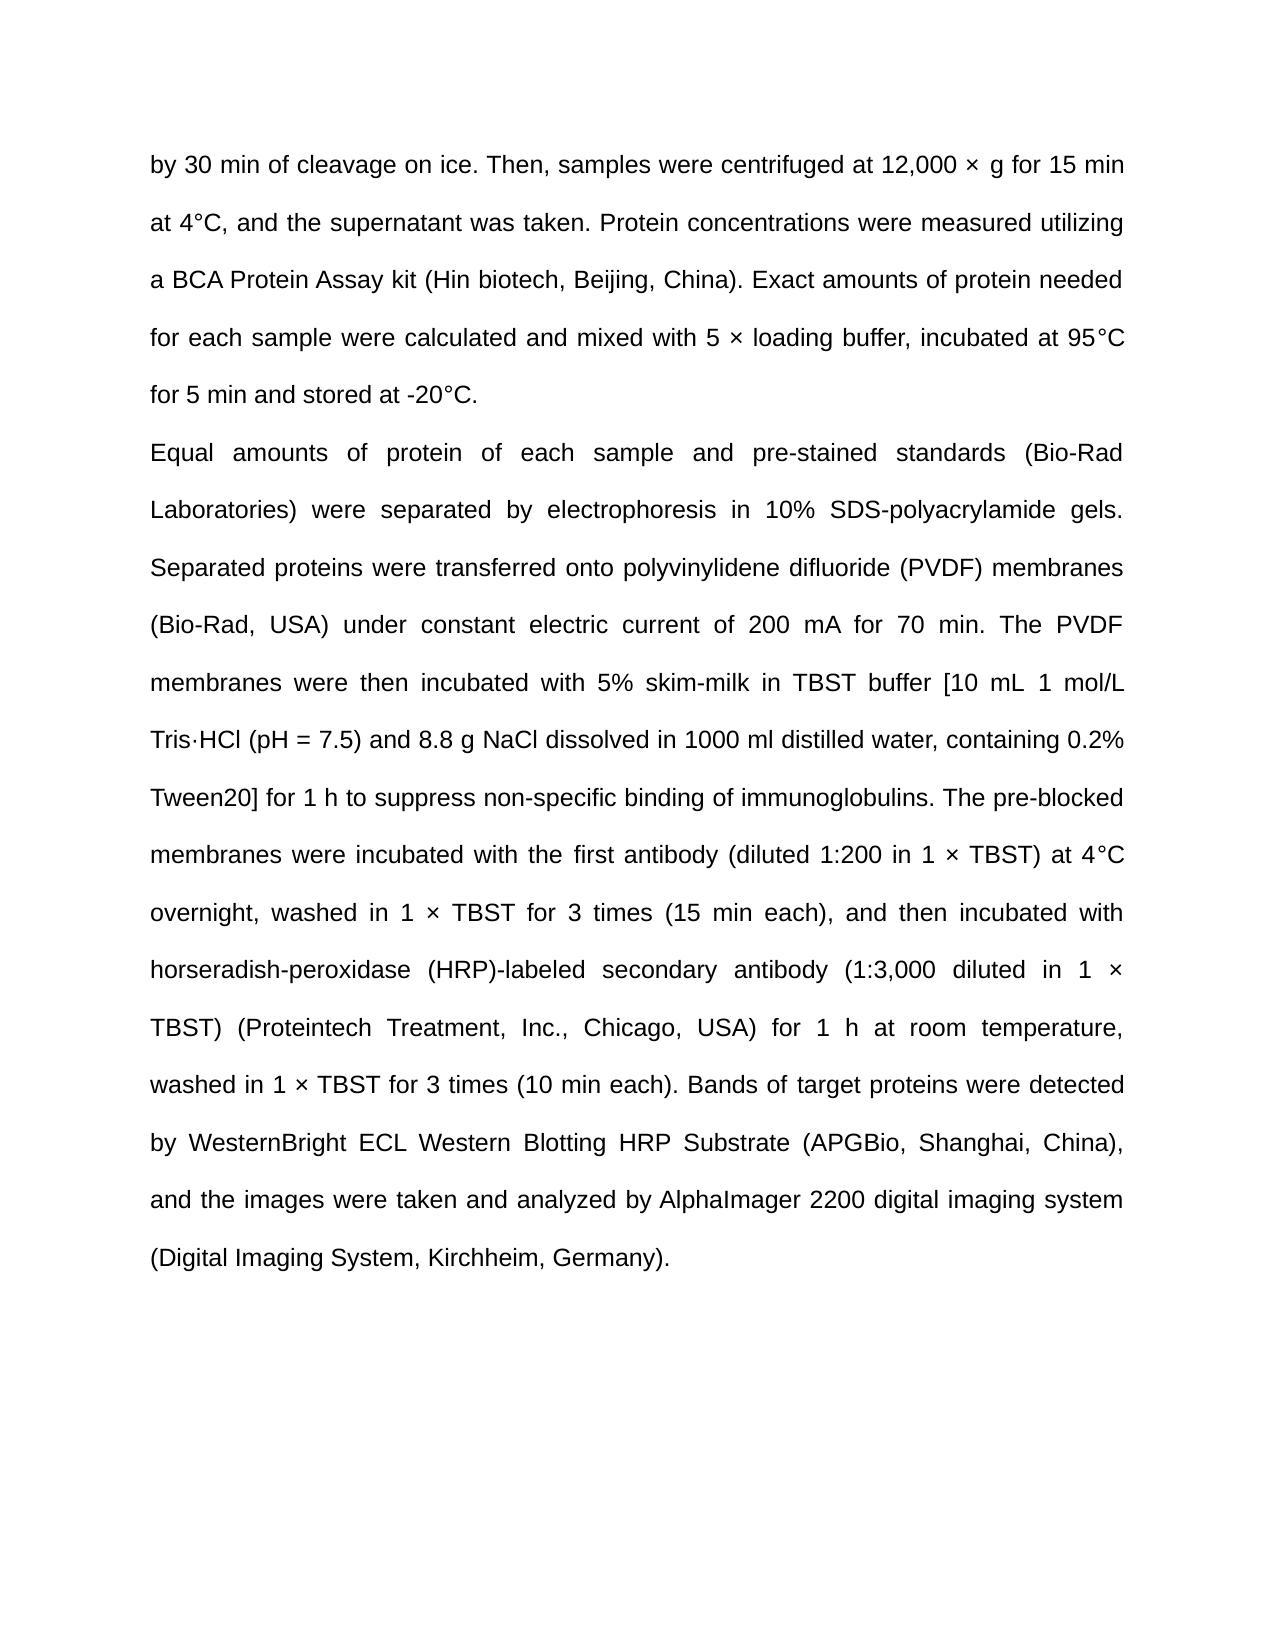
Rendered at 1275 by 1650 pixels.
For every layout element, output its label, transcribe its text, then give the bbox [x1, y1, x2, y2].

text Equal amounts of protein of each sample and pre-stained standards (Bio-Rad Laboratories) were separated by electrophoresis in 10% SDS-polyacrylamide gels. Separated proteins were transferred onto polyvinylidene difluoride (PVDF) membranes (Bio-Rad, USA) under constant electric current of 200 mA for 70 min. The PVDF membranes were then incubated with 5% skim-milk in TBST buffer [10 mL 1 mol/L Tris·HCl (pH = 7.5) and 8.8 g NaCl dissolved in 1000 ml distilled water, containing 0.2% Tween20] for 1 h to suppress non-specific binding of immunoglobulins. The pre-blocked membranes were incubated with the first antibody (diluted 1:200 in 1 × TBST) at 4°C overnight, washed in 1 × TBST for 3 times (15 min each), and then incubated with horseradish-peroxidase (HRP)-labeled secondary antibody (1:3,000 diluted in 1 × TBST) (Proteintech Treatment, Inc., Chicago, USA) for 1 h at room temperature, washed in 1 × TBST for 3 times (10 min each). Bands of target proteins were detected by WesternBright ECL Western Blotting HRP Substrate (APGBio, Shanghai, China), and the images were taken and analyzed by AlphaImager 2200 digital imaging system (Digital Imaging System, Kirchheim, Germany). [150, 437, 1125, 1271]
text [150, 150, 1125, 409]
